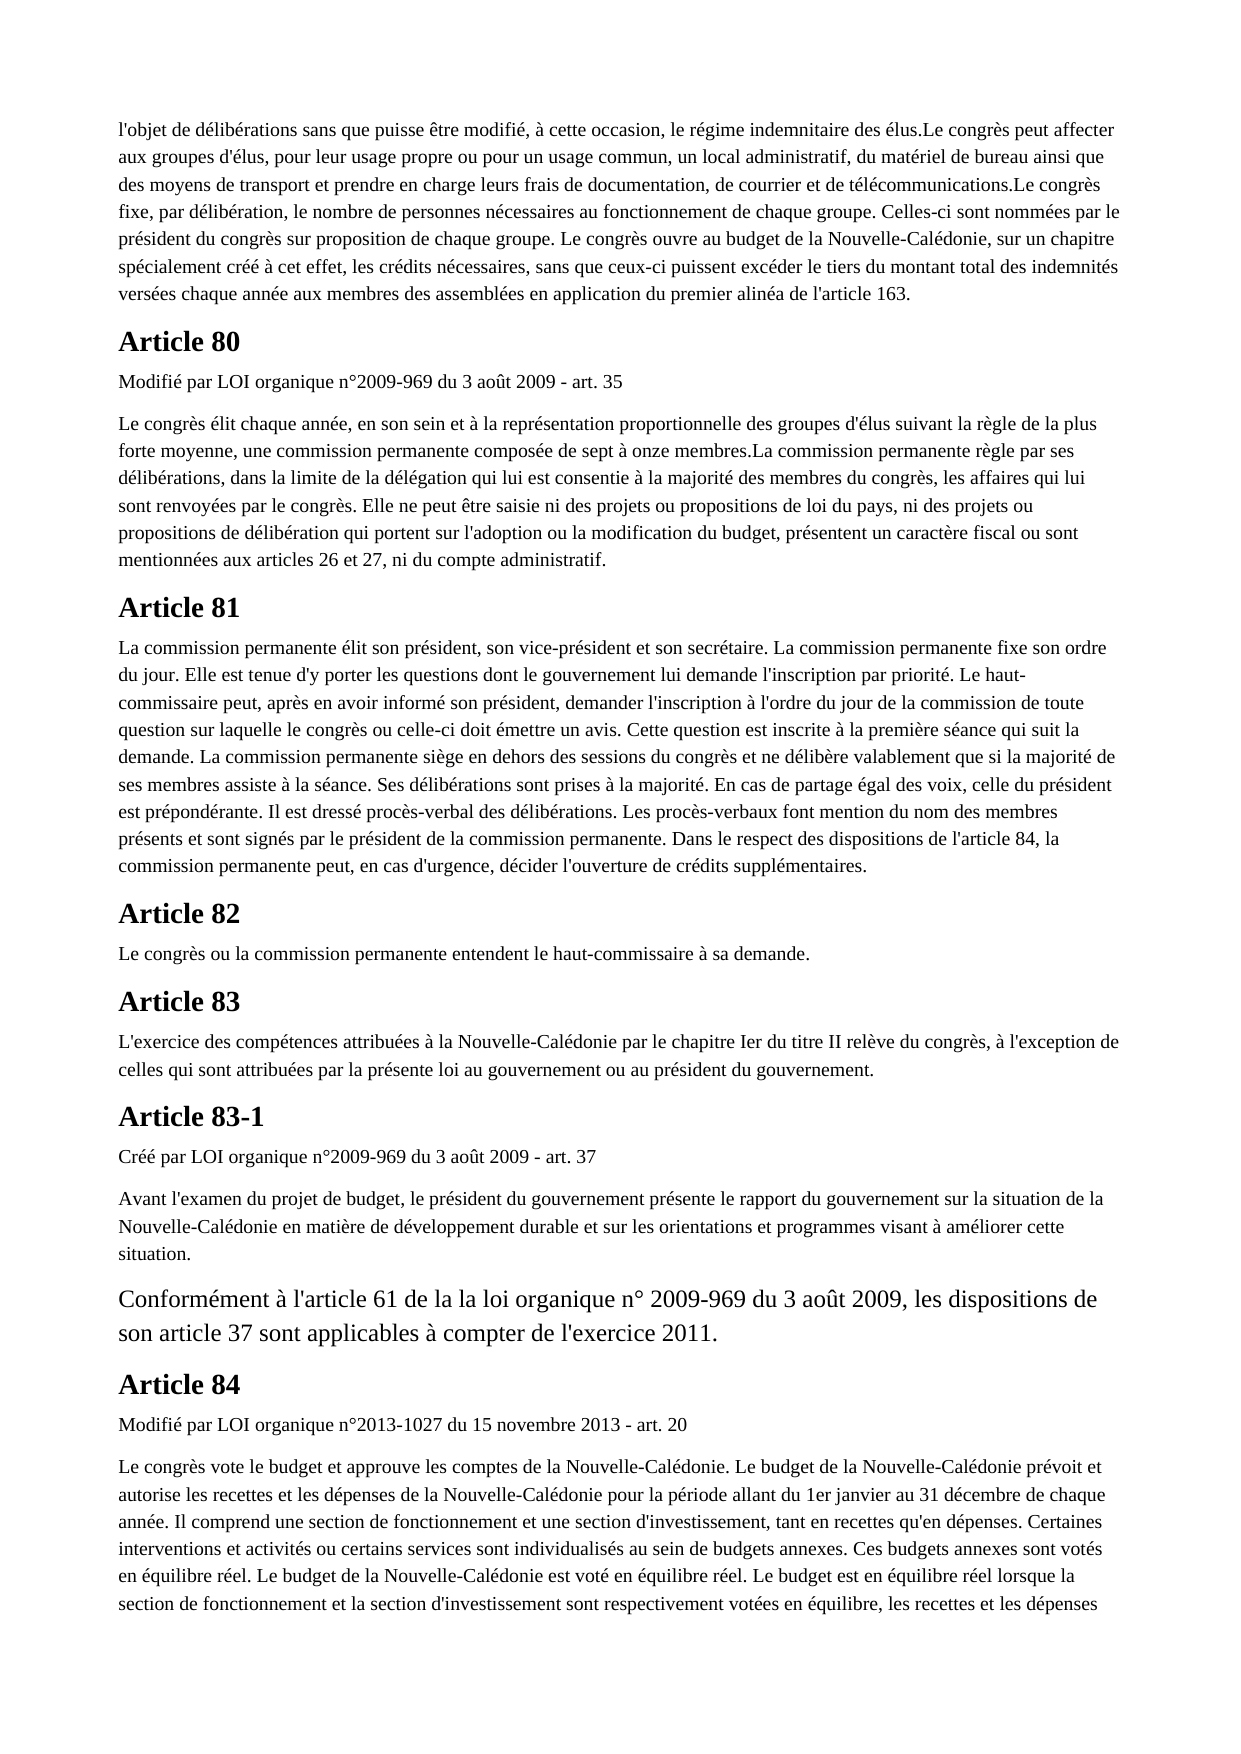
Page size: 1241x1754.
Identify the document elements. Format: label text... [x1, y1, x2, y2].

text Le congrès élit chaque année, en son sein et à la représentation proportionnelle des groupes d'élus suivant la règle de la plus forte moyenne, une commission permanente composée de sept à onze membres.La commission permanente règle par ses délibérations, dans la limite de la délégation qui lui est consentie à la majorité des membres du congrès, les affaires qui lui sont renvoyées par le congrès. Elle ne peut être saisie ni des projets ou propositions de loi du pays, ni des projets ou propositions de délibération qui portent sur l'adoption ou la modification du budget, présentent un caractère fiscal ou sont mentionnées aux articles 26 et 27, ni du compte administratif. [118, 412, 1122, 571]
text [118, 1455, 1122, 1614]
subtitle Article 83 [118, 984, 1122, 1018]
subtitle Article 83-1 [118, 1099, 1122, 1133]
subtitle Article 81 [118, 590, 1122, 623]
text La commission permanente élit son président, son vice-président et son secrétaire. La commission permanente fixe son ordre du jour. Elle est tenue d'y porter les questions dont le gouvernement lui demande l'inscription par priorité. Le haut-commissaire peut, après en avoir informé son président, demander l'inscription à l'ordre du jour de la commission de toute question sur laquelle le congrès ou celle-ci doit émettre un avis. Cette question est inscrite à la première séance qui suit la demande. La commission permanente siège en dehors des sessions du congrès et ne délibère valablement que si la majorité de ses membres assiste à la séance. Ses délibérations sont prises à la majorité. En cas de partage égal des voix, celle du président est prépondérante. Il est dressé procès-verbal des délibérations. Les procès-verbaux font mention du nom des membres présents et sont signés par le président de la commission permanente. Dans le respect des dispositions de l'article 84, la commission permanente peut, en cas d'urgence, décider l'ouverture de crédits supplémentaires. [118, 636, 1122, 877]
subtitle Article 84 [118, 1367, 1122, 1401]
subtitle Article 80 [118, 324, 1122, 357]
text Modifié par LOI organique n°2013-1027 du 15 novembre 2013 - art. 20 [118, 1413, 1122, 1436]
text L'exercice des compétences attribuées à la Nouvelle-Calédonie par le chapitre Ier du titre II relève du congrès, à l'exception de celles qui sont attribuées par la présente loi au gouvernement ou au président du gouvernement. [118, 1030, 1122, 1080]
text Le congrès ou la commission permanente entendent le haut-commissaire à sa demande. [118, 942, 1122, 965]
text Modifié par LOI organique n°2009-969 du 3 août 2009 - art. 35 [118, 370, 1122, 393]
text Conformément à l'article 61 de la la loi organique n° 2009-969 du 3 août 2009, les dispositions de son article 37 sont applicables à compter de l'exercice 2011. [118, 1284, 1122, 1347]
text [118, 118, 1122, 305]
subtitle Article 82 [118, 896, 1122, 930]
text Créé par LOI organique n°2009-969 du 3 août 2009 - art. 37 [118, 1145, 1122, 1168]
text Avant l'examen du projet de budget, le président du gouvernement présente le rapport du gouvernement sur la situation de la Nouvelle-Calédonie en matière de développement durable et sur les orientations et programmes visant à améliorer cette situation. [118, 1187, 1122, 1265]
